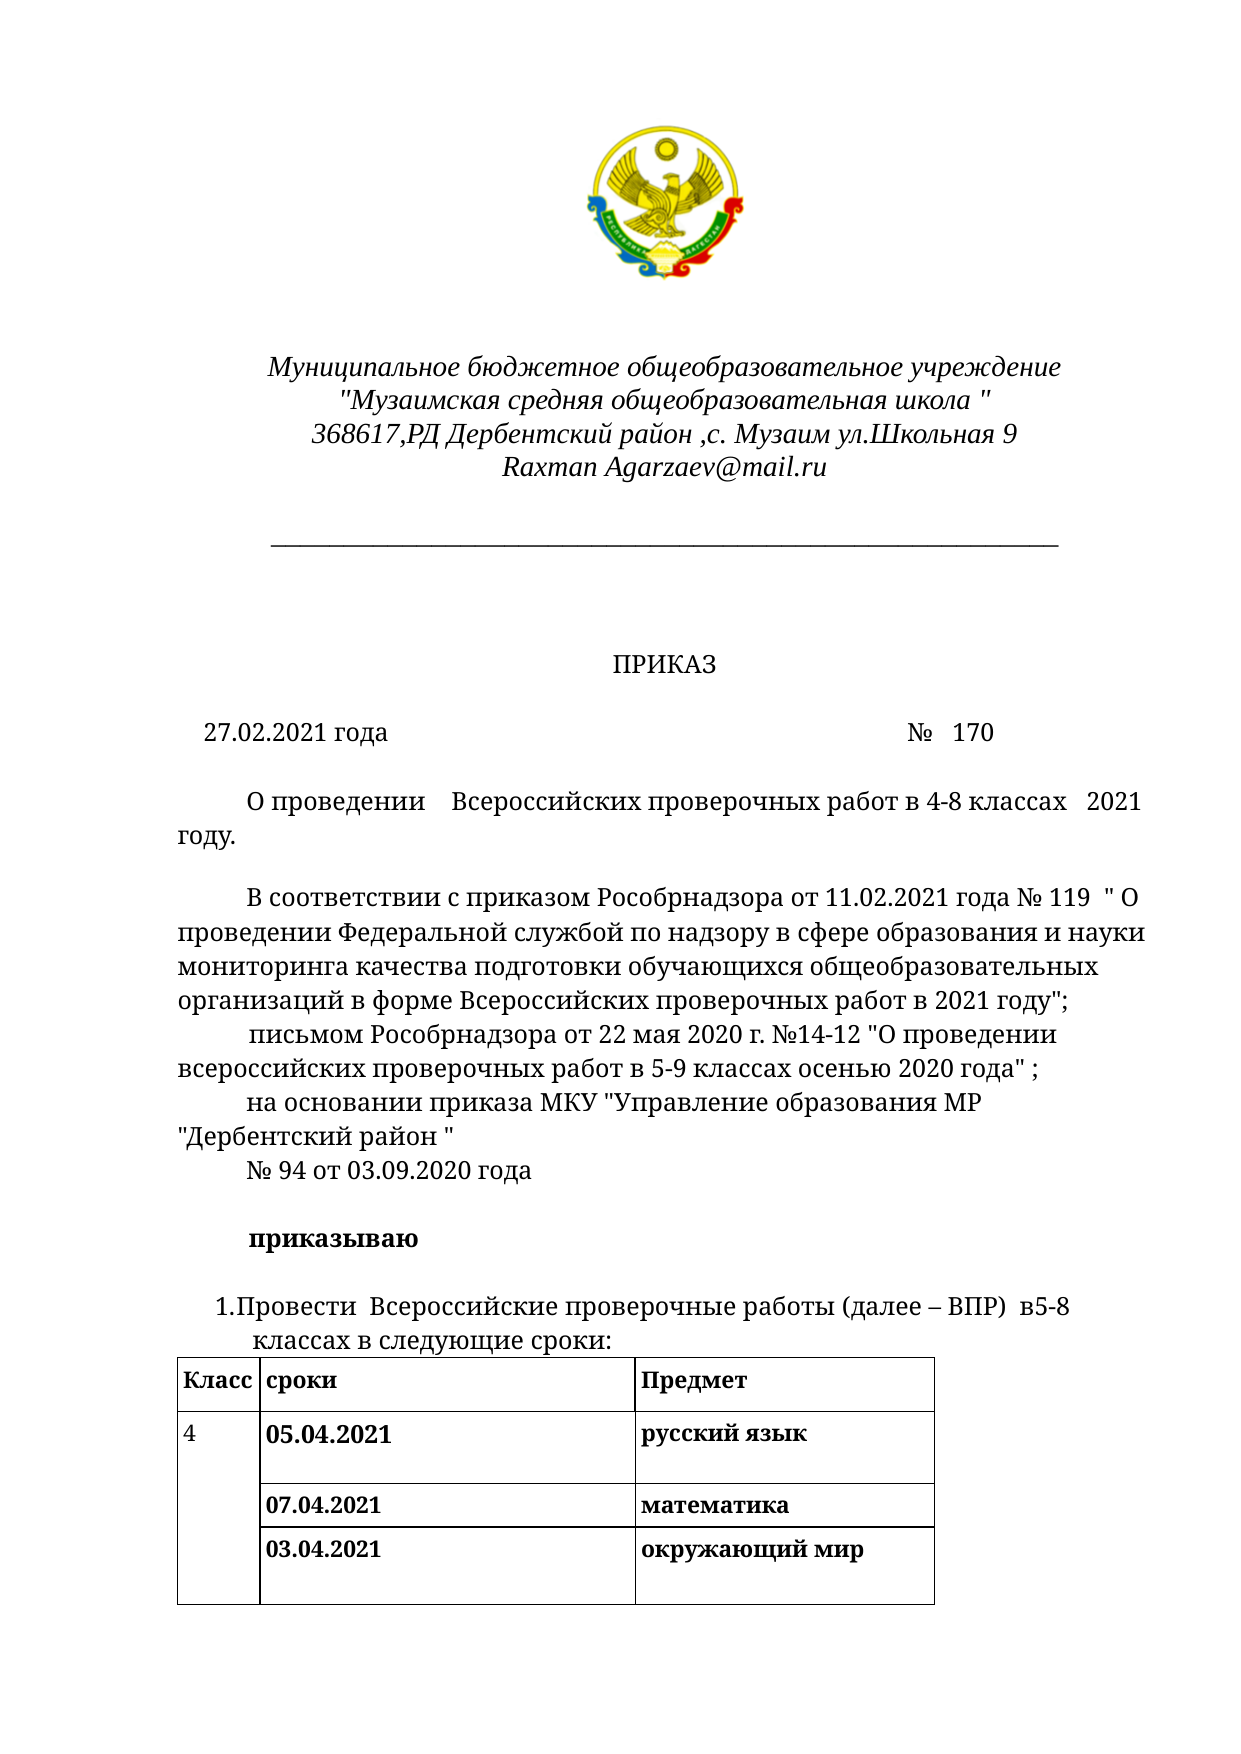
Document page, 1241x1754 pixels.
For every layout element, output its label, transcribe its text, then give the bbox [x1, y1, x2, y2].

text ______________________________________________________ [177, 517, 1152, 550]
table_header сроки [261, 1358, 634, 1411]
text О проведении Всероссийских проверочных работ в 4-8 классах 2021 году. [177, 783, 1152, 851]
table_cell русский язык [636, 1412, 934, 1483]
table_cell 05.04.2021 [261, 1412, 635, 1483]
text № 94 от 03.09.2020 года [177, 1153, 1152, 1187]
list Провести Всероссийские проверочные работы (далее – ВПР) в5-8 классах в следующие сроки: [215, 1289, 1152, 1357]
table_header Класс [178, 1358, 259, 1411]
picture [579, 118, 750, 286]
text Муниципальное бюджетное общеобразовательное учреждение [177, 349, 1152, 382]
table_header Предмет [636, 1358, 934, 1411]
text 368617,РД Дербентский район ,с. Музаим ул.Школьная 9 [177, 416, 1152, 449]
text 27.02.2021 года № 170 [177, 715, 1152, 749]
table_cell математика [636, 1484, 934, 1526]
table_cell 07.04.2021 [261, 1484, 635, 1526]
table_cell 4 [178, 1412, 259, 1604]
table_cell окружающий мир [636, 1528, 934, 1604]
table_cell 03.04.2021 [261, 1528, 635, 1604]
text "Музаимская средняя общеобразовательная школа " [177, 382, 1152, 416]
text В соответствии с приказом Рособрнадзора от 11.02.2021 года № 119 " О проведении Федеральной службой по надзору в сфере образования и науки мониторинга качества подготовки обучающихся общеобразовательных организаций в форме Всероссийских проверочных работ в 2021 году"; письмом Рособрнадзора от 22 мая 2020 г. №14-12 "О проведении всероссийских проверочных работ в 5-9 классах осенью 2020 года" ; [177, 880, 1152, 1084]
text на основании приказа МКУ "Управление образования МР "Дербентский район " [177, 1084, 1152, 1153]
text Raxman Agarzaev@mail.ru [177, 449, 1152, 483]
text ПРИКАЗ [177, 647, 1152, 681]
text приказываю [177, 1221, 1152, 1255]
